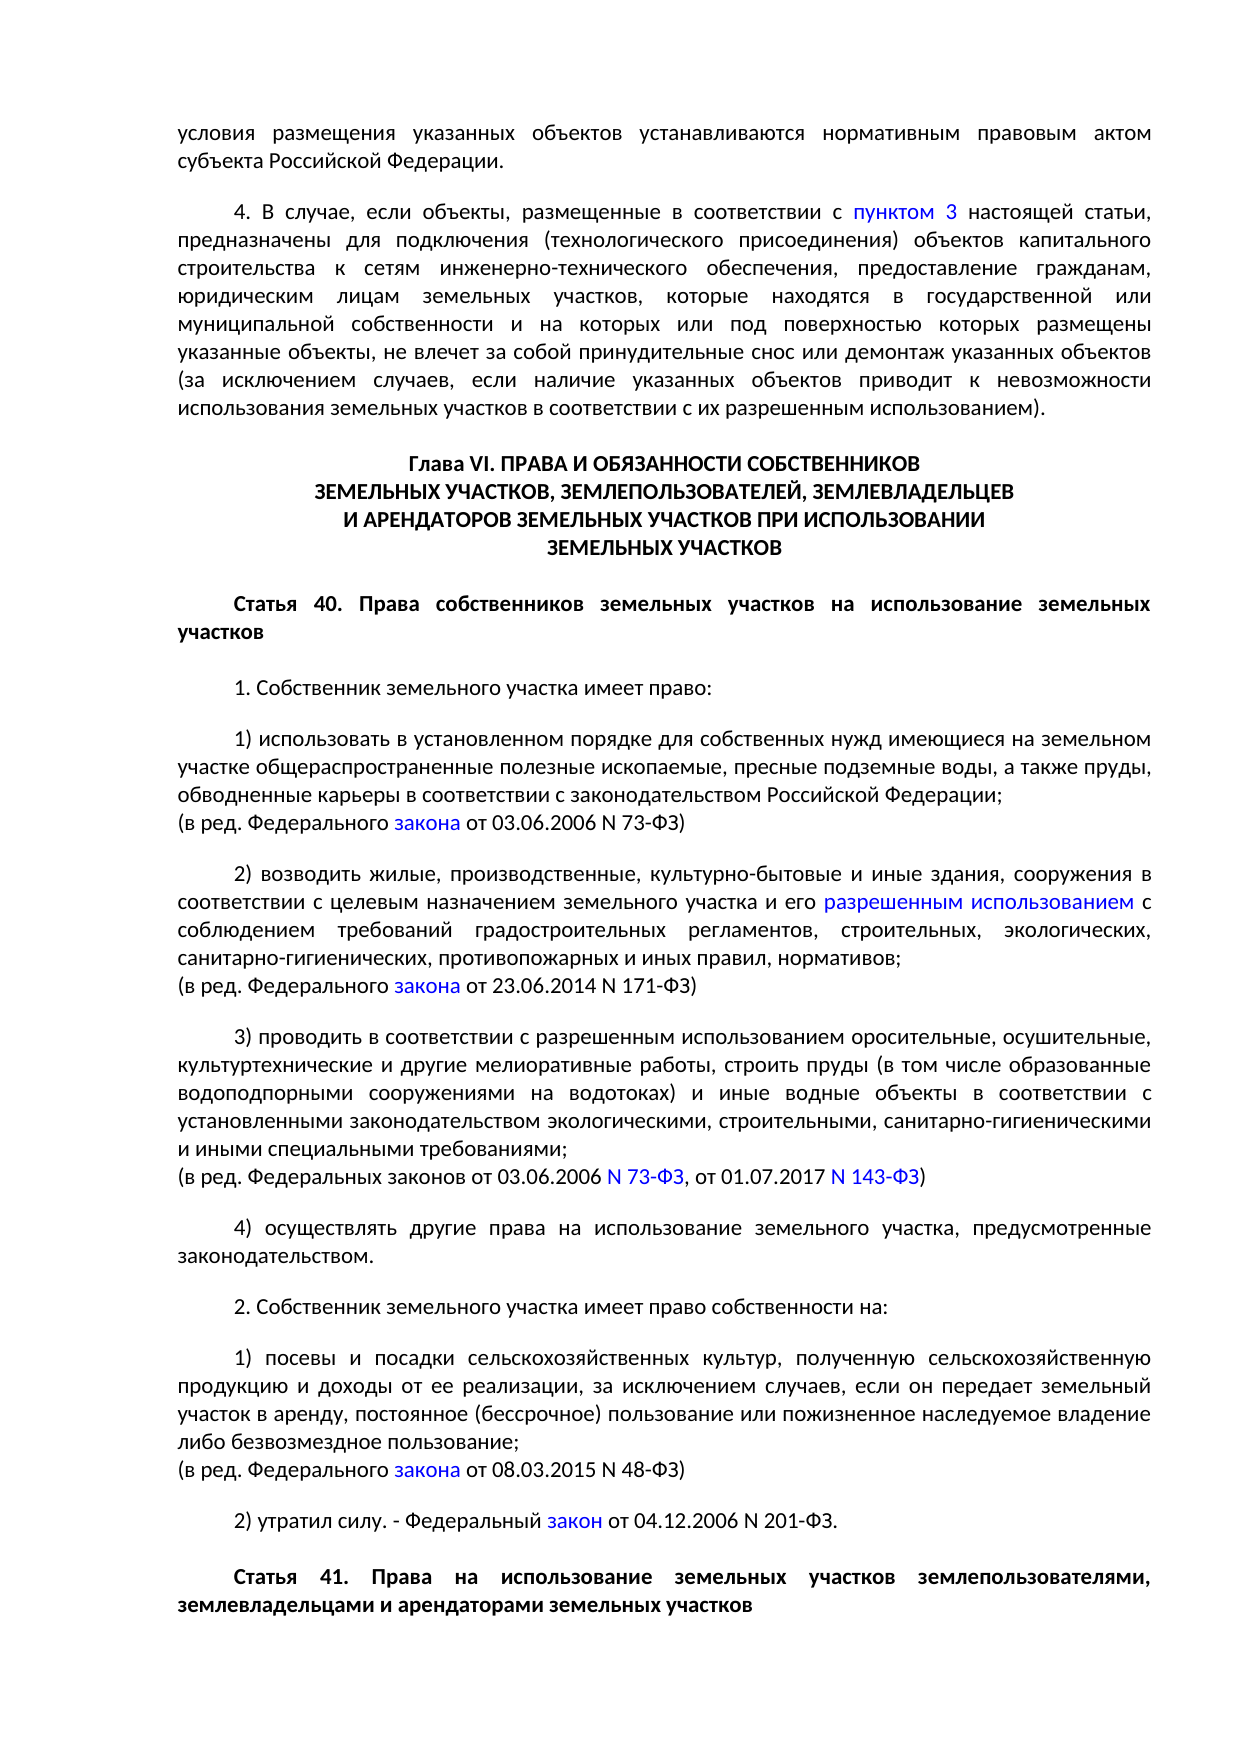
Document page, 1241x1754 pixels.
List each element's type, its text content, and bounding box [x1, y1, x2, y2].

title И АРЕНДАТОРОВ ЗЕМЕЛЬНЫХ УЧАСТКОВ ПРИ ИСПОЛЬЗОВАНИИ [177, 505, 1152, 533]
text 3) проводить в соответствии с разрешенным использованием оросительные, осушительные, культуртехнические и другие мелиоративные работы, строить пруды (в том числе образованные водоподпорными сооружениями на водотоках) и иные водные объекты в соответствии с установленными законодательством экологическими, строительными, санитарно-гигиеническими и иными специальными требованиями; [177, 1022, 1152, 1162]
text 1) использовать в установленном порядке для собственных нужд имеющиеся на земельном участке общераспространенные полезные ископаемые, пресные подземные воды, а также пруды, обводненные карьеры в соответствии с законодательством Российской Федерации; [177, 724, 1152, 808]
text 4) осуществлять другие права на использование земельного участка, предусмотренные законодательством. [177, 1213, 1152, 1269]
text 2) возводить жилые, производственные, культурно-бытовые и иные здания, сооружения в соответствии с целевым назначением земельного участка и его разрешенным использованием с соблюдением требований градостроительных регламентов, строительных, экологических, санитарно-гигиенических, противопожарных и иных правил, нормативов; [177, 859, 1152, 971]
title Глава VI. ПРАВА И ОБЯЗАННОСТИ СОБСТВЕННИКОВ [177, 449, 1152, 477]
text 2) утратил силу. - Федеральный закон от 04.12.2006 N 201-ФЗ. [177, 1506, 1152, 1534]
text 1. Собственник земельного участка имеет право: [177, 673, 1152, 701]
title ЗЕМЕЛЬНЫХ УЧАСТКОВ, ЗЕМЛЕПОЛЬЗОВАТЕЛЕЙ, ЗЕМЛЕВЛАДЕЛЬЦЕВ [177, 477, 1152, 505]
title Статья 40. Права собственников земельных участков на использование земельных участков [177, 589, 1152, 645]
text (в ред. Федерального закона от 03.06.2006 N 73-ФЗ) [177, 808, 1152, 836]
text 1) посевы и посадки сельскохозяйственных культур, полученную сельскохозяйственную продукцию и доходы от ее реализации, за исключением случаев, если он передает земельный участок в аренду, постоянное (бессрочное) пользование или пожизненное наследуемое владение либо безвозмездное пользование; [177, 1343, 1152, 1455]
text (в ред. Федерального закона от 08.03.2015 N 48-ФЗ) [177, 1455, 1152, 1483]
title ЗЕМЕЛЬНЫХ УЧАСТКОВ [177, 533, 1152, 561]
text 4. В случае, если объекты, размещенные в соответствии с пунктом 3 настоящей статьи, предназначены для подключения (технологического присоединения) объектов капитального строительства к сетям инженерно-технического обеспечения, предоставление гражданам, юридическим лицам земельных участков, которые находятся в государственной или муниципальной собственности и на которых или под поверхностью которых размещены указанные объекты, не влечет за собой принудительные снос или демонтаж указанных объектов (за исключением случаев, если наличие указанных объектов приводит к невозможности использования земельных участков в соответствии с их разрешенным использованием). [177, 197, 1152, 421]
text 2. Собственник земельного участка имеет право собственности на: [177, 1292, 1152, 1320]
title Статья 41. Права на использование земельных участков землепользователями, землевладельцами и арендаторами земельных участков [177, 1562, 1152, 1618]
text (в ред. Федеральных законов от 03.06.2006 N 73-ФЗ, от 01.07.2017 N 143-ФЗ) [177, 1162, 1152, 1191]
text (в ред. Федерального закона от 23.06.2014 N 171-ФЗ) [177, 971, 1152, 999]
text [177, 118, 1152, 174]
